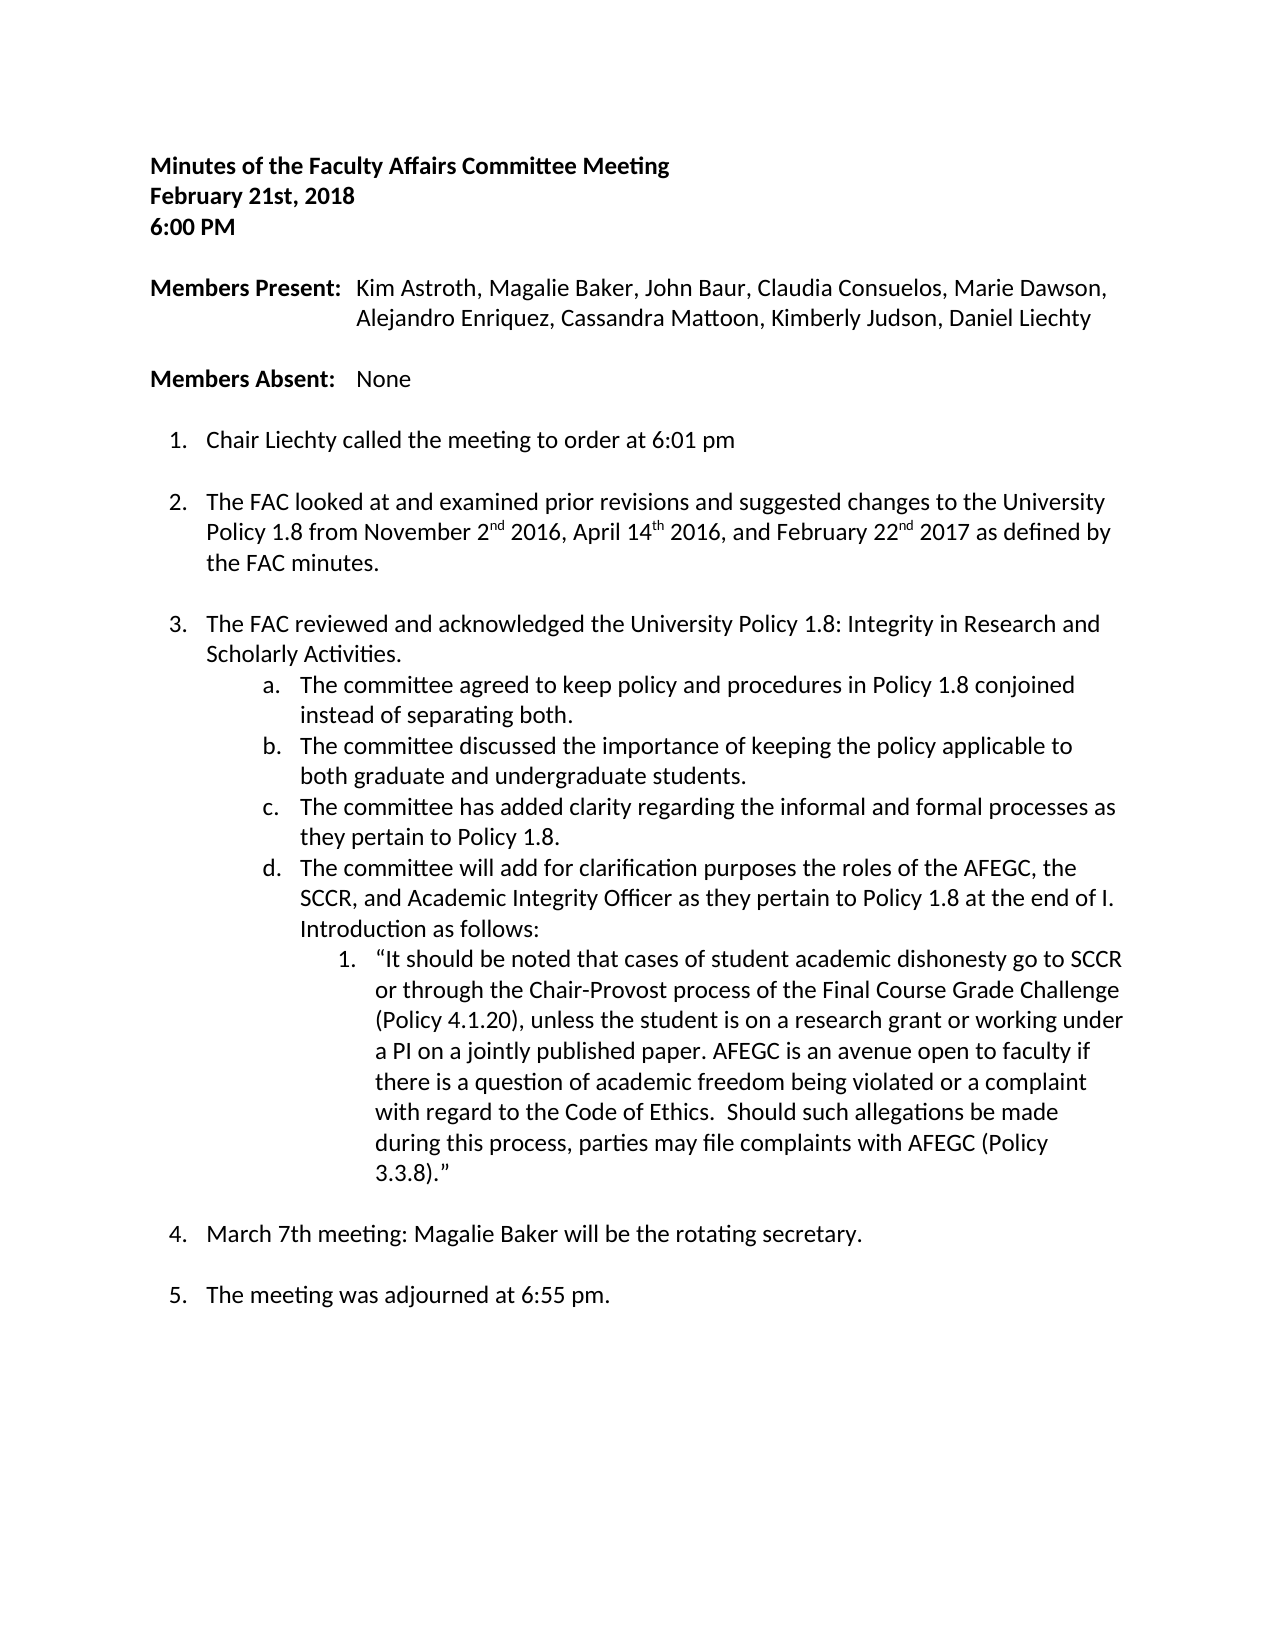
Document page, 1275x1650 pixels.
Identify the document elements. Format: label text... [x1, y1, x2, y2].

text Minutes of the Faculty Affairs Committee Meeting [150, 150, 1125, 181]
list The committee discussed the importance of keeping the policy applicable to both graduate and undergraduate students. [262, 730, 1125, 791]
list The FAC looked at and examined prior revisions and suggested changes to the University Policy 1.8 from November 2nd 2016, April 14th 2016, and February 22nd 2017 as defined by the FAC minutes. [169, 486, 1125, 577]
list The committee has added clarity regarding the informal and formal processes as they pertain to Policy 1.8. [262, 791, 1125, 852]
list The meeting was adjourned at 6:55 pm. [169, 1279, 1125, 1310]
list Chair Liechty called the meeting to order at 6:01 pm [169, 425, 1125, 455]
list March 7th meeting: Magalie Baker will be the rotating secretary. [169, 1218, 1125, 1249]
text 6:00 PM [150, 211, 1125, 242]
list The committee agreed to keep policy and procedures in Policy 1.8 conjoined instead of separating both. [262, 669, 1125, 730]
text Members Present: Kim Astroth, Magalie Baker, John Baur, Claudia Consuelos, Marie Dawson, Alejandro Enriquez, Cassandra Mattoon, Kimberly Judson, Daniel Liechty [150, 272, 1125, 333]
list The FAC reviewed and acknowledged the University Policy 1.8: Integrity in Research and Scholarly Activities. [169, 608, 1125, 669]
text Members Absent: None [150, 364, 1125, 394]
list The committee will add for clarification purposes the roles of the AFEGC, the SCCR, and Academic Integrity Officer as they pertain to Policy 1.8 at the end of I. Introduction as follows: [262, 852, 1125, 943]
text February 21st, 2018 [150, 181, 1125, 211]
list “It should be noted that cases of student academic dishonesty go to SCCR or through the Chair-Provost process of the Final Course Grade Challenge (Policy 4.1.20), unless the student is on a research grant or working under a PI on a jointly published paper. AFEGC is an avenue open to faculty if there is a question of academic freedom being violated or a complaint with regard to the Code of Ethics. Should such allegations be made during this process, parties may file complaints with AFEGC (Policy 3.3.8).” [337, 943, 1125, 1188]
